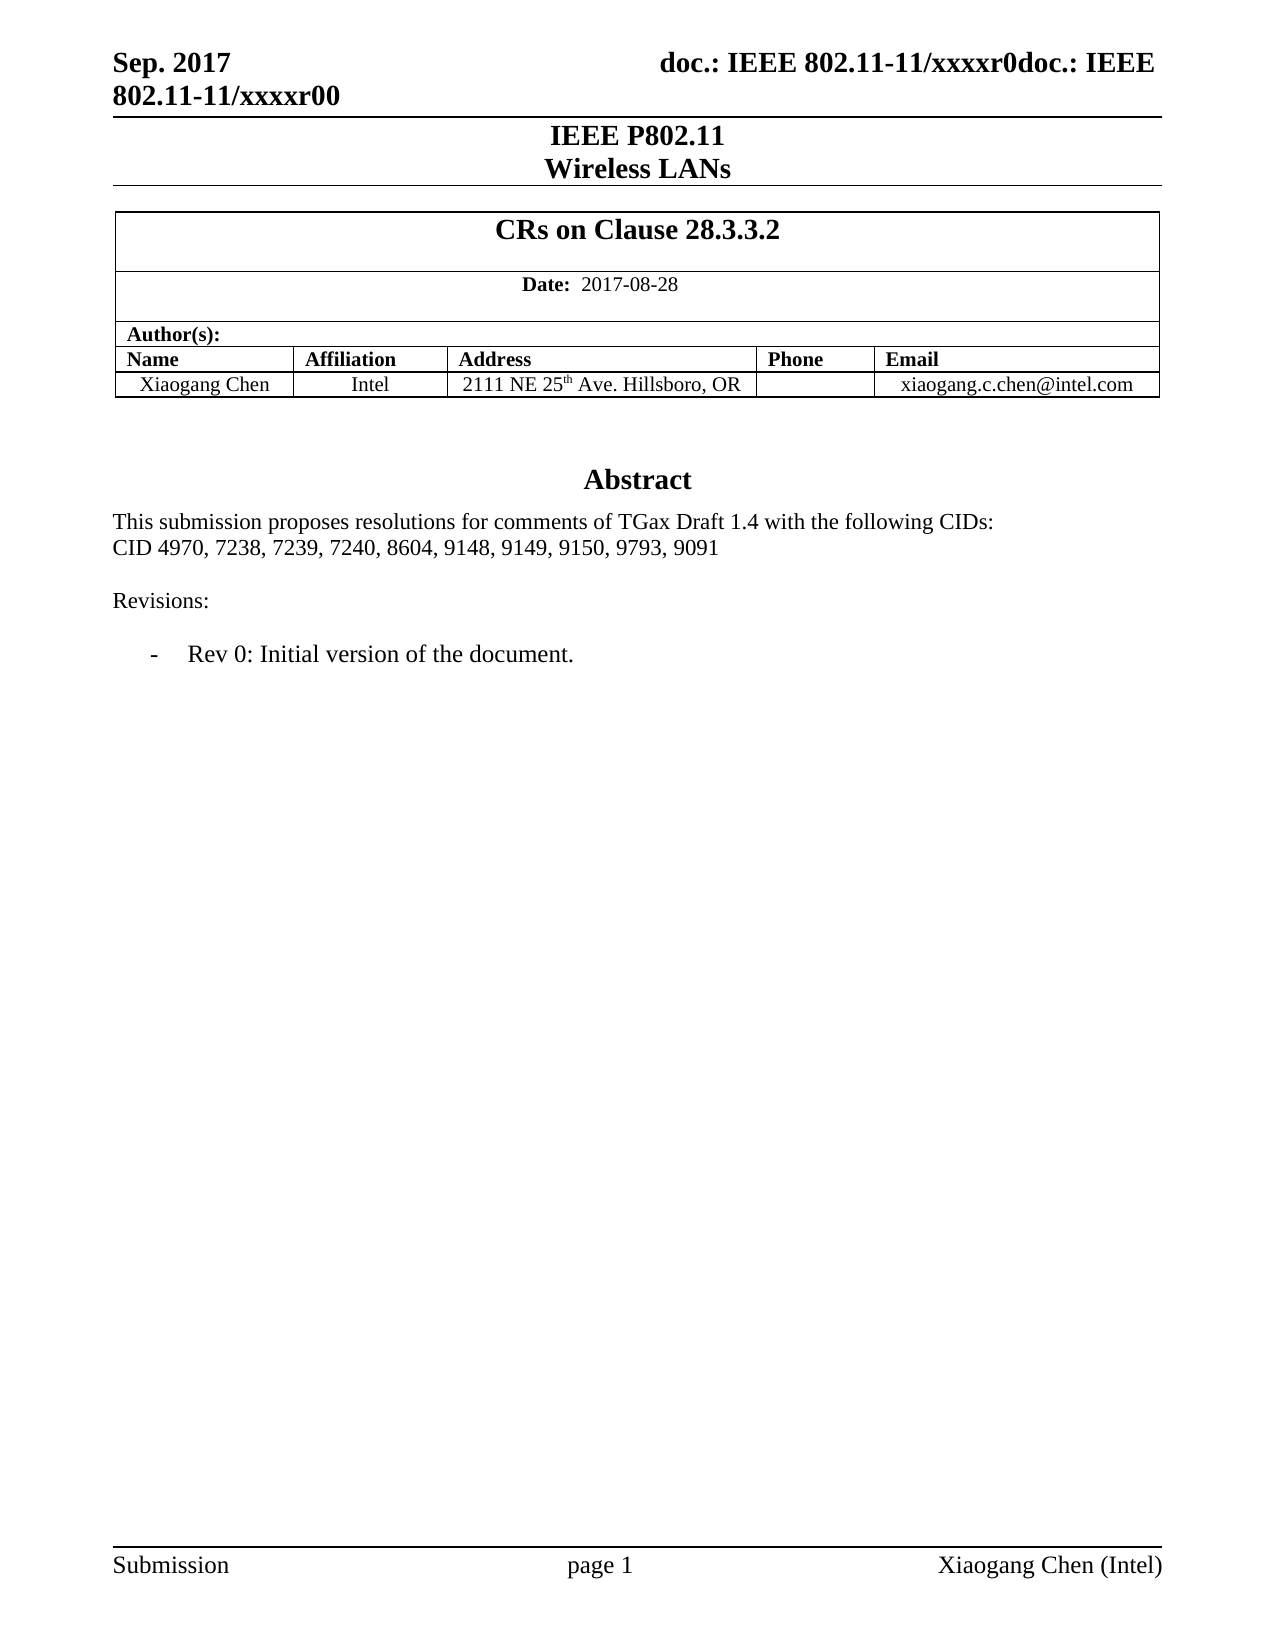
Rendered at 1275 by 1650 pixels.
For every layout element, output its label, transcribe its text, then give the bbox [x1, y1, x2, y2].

table_cell Address [448, 347, 756, 371]
table_cell Author(s): [116, 322, 1159, 346]
text This submission proposes resolutions for comments of TGax Draft 1.4 with the following CIDs: [112, 508, 1162, 534]
table_cell [757, 373, 874, 396]
table_header CRs on Clause 28.3.3.2 [116, 213, 1159, 271]
text IEEE P802.11 Wireless LANs [112, 118, 1162, 186]
table_cell Email [875, 347, 1159, 371]
table_cell Affiliation [294, 347, 447, 371]
text Abstract [112, 462, 1162, 495]
table_cell Date: 2017-08-28 [116, 272, 1159, 321]
text CID 4970, 7238, 7239, 7240, 8604, 9148, 9149, 9150, 9793, 9091 [112, 534, 1162, 561]
text Revisions: [112, 587, 1162, 613]
table_cell Intel [294, 373, 447, 396]
list Rev 0: Initial version of the document. [150, 639, 1162, 668]
table_cell Phone [757, 347, 874, 371]
table_cell Xiaogang Chen [116, 373, 293, 396]
table_cell Name [116, 347, 293, 371]
table_cell 2111 NE 25th Ave. Hillsboro, OR [448, 373, 756, 396]
table_cell xiaogang.c.chen@intel.com [875, 373, 1159, 396]
